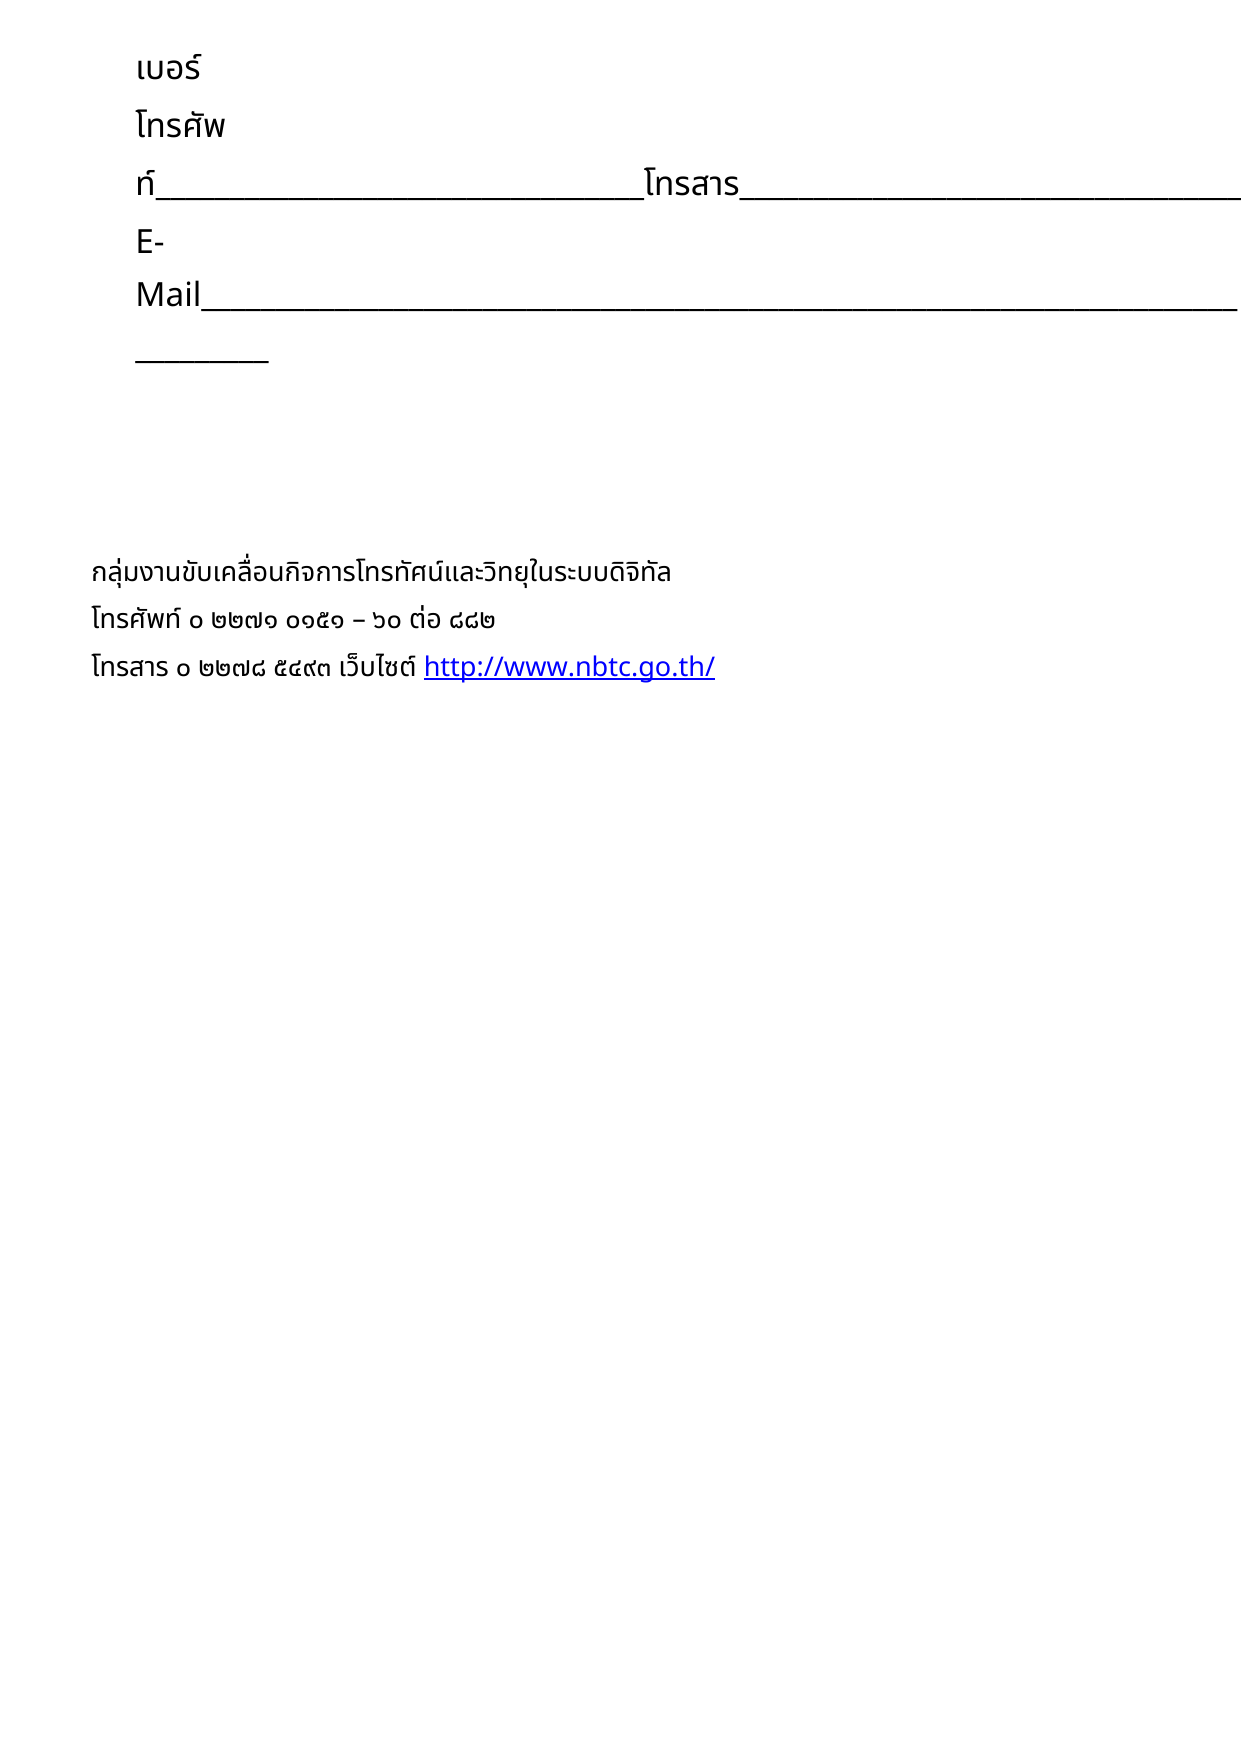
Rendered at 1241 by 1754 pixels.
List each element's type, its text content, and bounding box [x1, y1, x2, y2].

list E-Mail_______________________________________________________________________________ [106, 218, 1240, 368]
list โทรสาร ๐ ๒๒๗๘ ๕๔๙๓ เว็บไซต์ http://www.nbtc.go.th/ [91, 647, 1230, 688]
list เบอร์โทรศัพท์_________________________________โทรสาร__________________________________ [106, 44, 1240, 211]
list กลุ่มงานขับเคลื่อนกิจการโทรทัศน์และวิทยุในระบบดิจิทัล [91, 553, 1230, 594]
list โทรศัพท์ ๐ ๒๒๗๑ ๐๑๕๑ – ๖๐ ต่อ ๘๘๒ [91, 600, 1230, 641]
